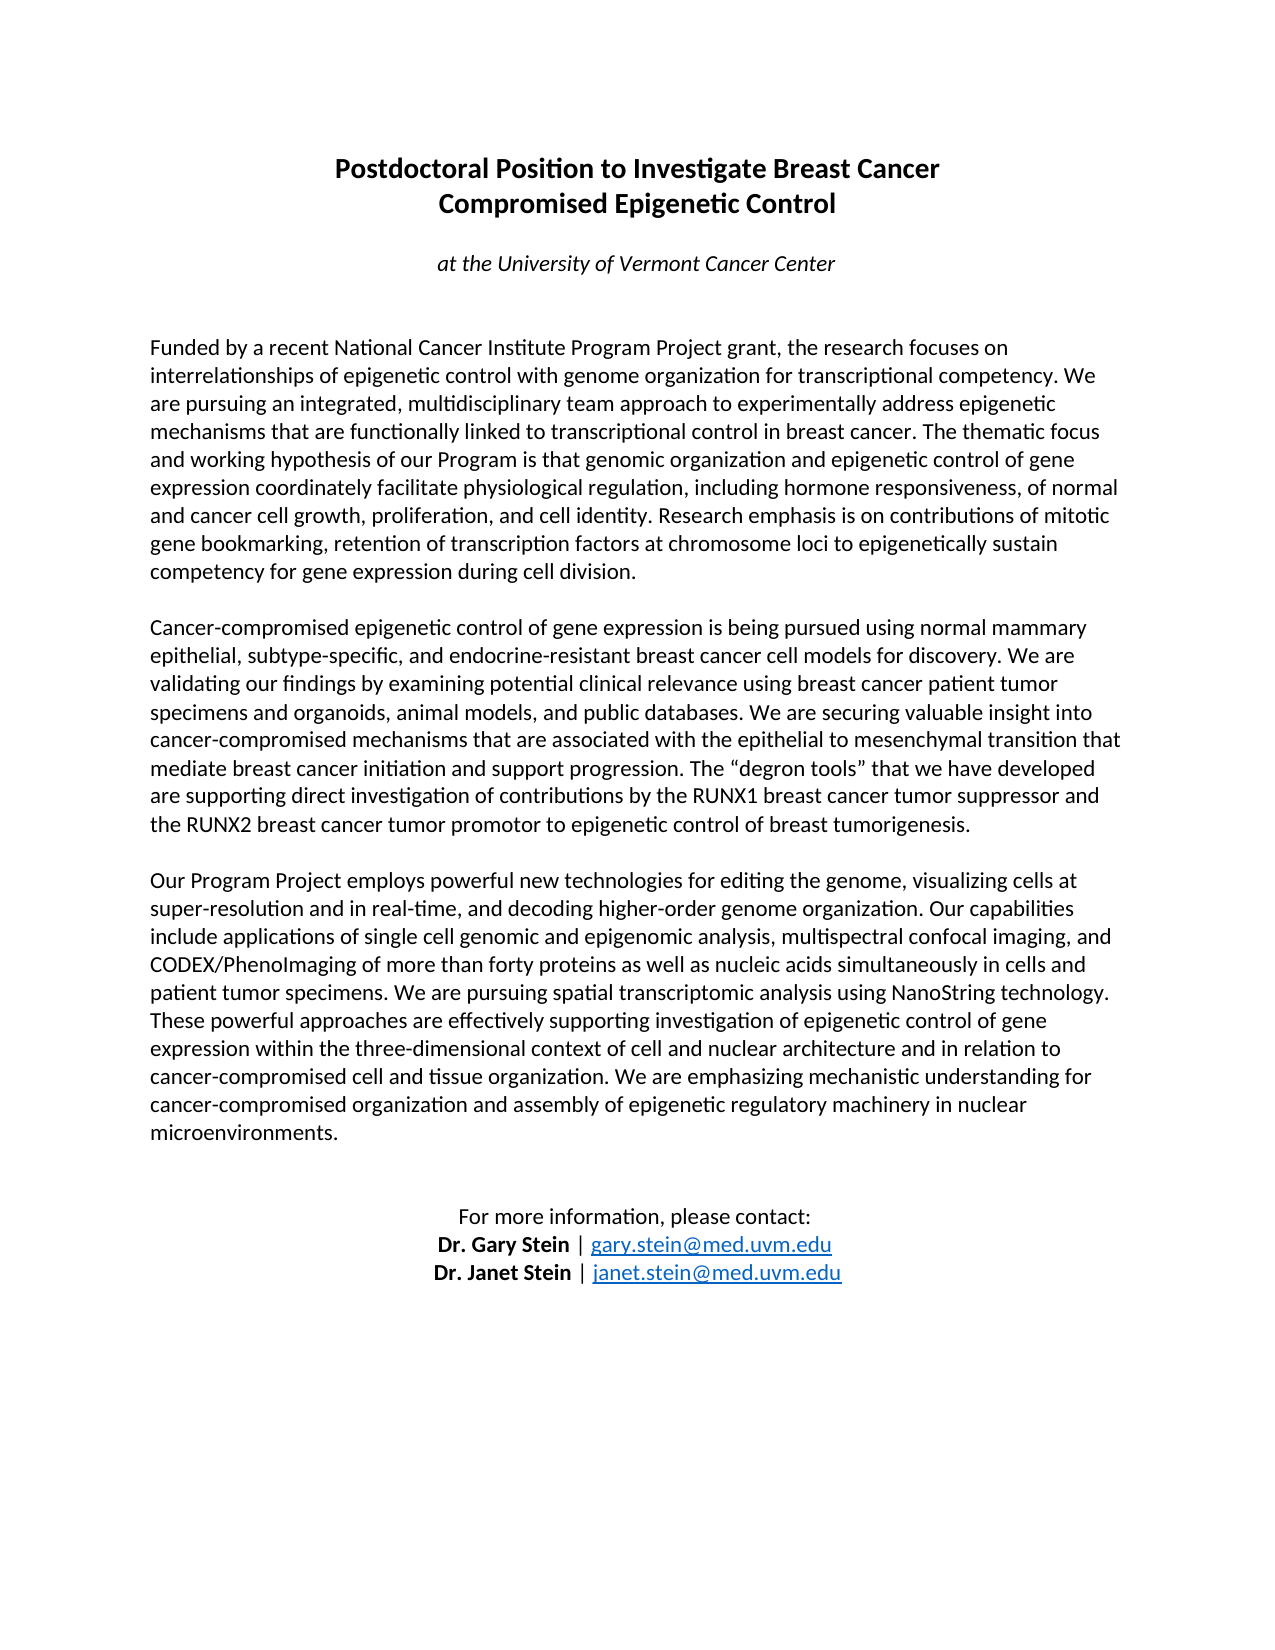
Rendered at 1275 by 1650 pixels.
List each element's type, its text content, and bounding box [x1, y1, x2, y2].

text Our Program Project employs powerful new technologies for editing the genome, visualizing cells at super-resolution and in real-time, and decoding higher-order genome organization. Our capabilities include applications of single cell genomic and epigenomic analysis, multispectral confocal imaging, and CODEX/PhenoImaging of more than forty proteins as well as nucleic acids simultaneously in cells and patient tumor specimens. We are pursuing spatial transcriptomic analysis using NanoString technology. These powerful approaches are effectively supporting investigation of epigenetic control of gene expression within the three-dimensional context of cell and nuclear architecture and in relation to cancer-compromised cell and tissue organization. We are emphasizing mechanistic understanding for cancer-compromised organization and assembly of epigenetic regulatory machinery in nuclear microenvironments. [150, 866, 1125, 1146]
text Funded by a recent National Cancer Institute Program Project grant, the research focuses on interrelationships of epigenetic control with genome organization for transcriptional competency. We are pursuing an integrated, multidisciplinary team approach to experimentally address epigenetic mechanisms that are functionally linked to transcriptional control in breast cancer. The thematic focus and working hypothesis of our Program is that genomic organization and epigenetic control of gene expression coordinately facilitate physiological regulation, including hormone responsiveness, of normal and cancer cell growth, proliferation, and cell identity. Research emphasis is on contributions of mitotic gene bookmarking, retention of transcription factors at chromosome loci to epigenetically sustain competency for gene expression during cell division. [150, 333, 1125, 586]
text Compromised Epigenetic Control [150, 186, 1125, 221]
text Postdoctoral Position to Investigate Breast Cancer [150, 150, 1125, 186]
text Cancer-compromised epigenetic control of gene expression is being pursued using normal mammary epithelial, subtype-specific, and endocrine-resistant breast cancer cell models for discovery. We are validating our findings by examining potential clinical relevance using breast cancer patient tumor specimens and organoids, animal models, and public databases. We are securing valuable insight into cancer-compromised mechanisms that are associated with the epithelial to mesenchymal transition that mediate breast cancer initiation and support progression. The “degron tools” that we have developed are supporting direct investigation of contributions by the RUNX1 breast cancer tumor suppressor and the RUNX2 breast cancer tumor promotor to epigenetic control of breast tumorigenesis. [150, 613, 1125, 838]
text at the University of Vermont Cancer Center [150, 249, 1125, 277]
text For more information, please contact: Dr. Gary Stein | gary.stein@med.uvm.edu Dr. Janet Stein | janet.stein@med.uvm.edu [150, 1202, 1125, 1286]
